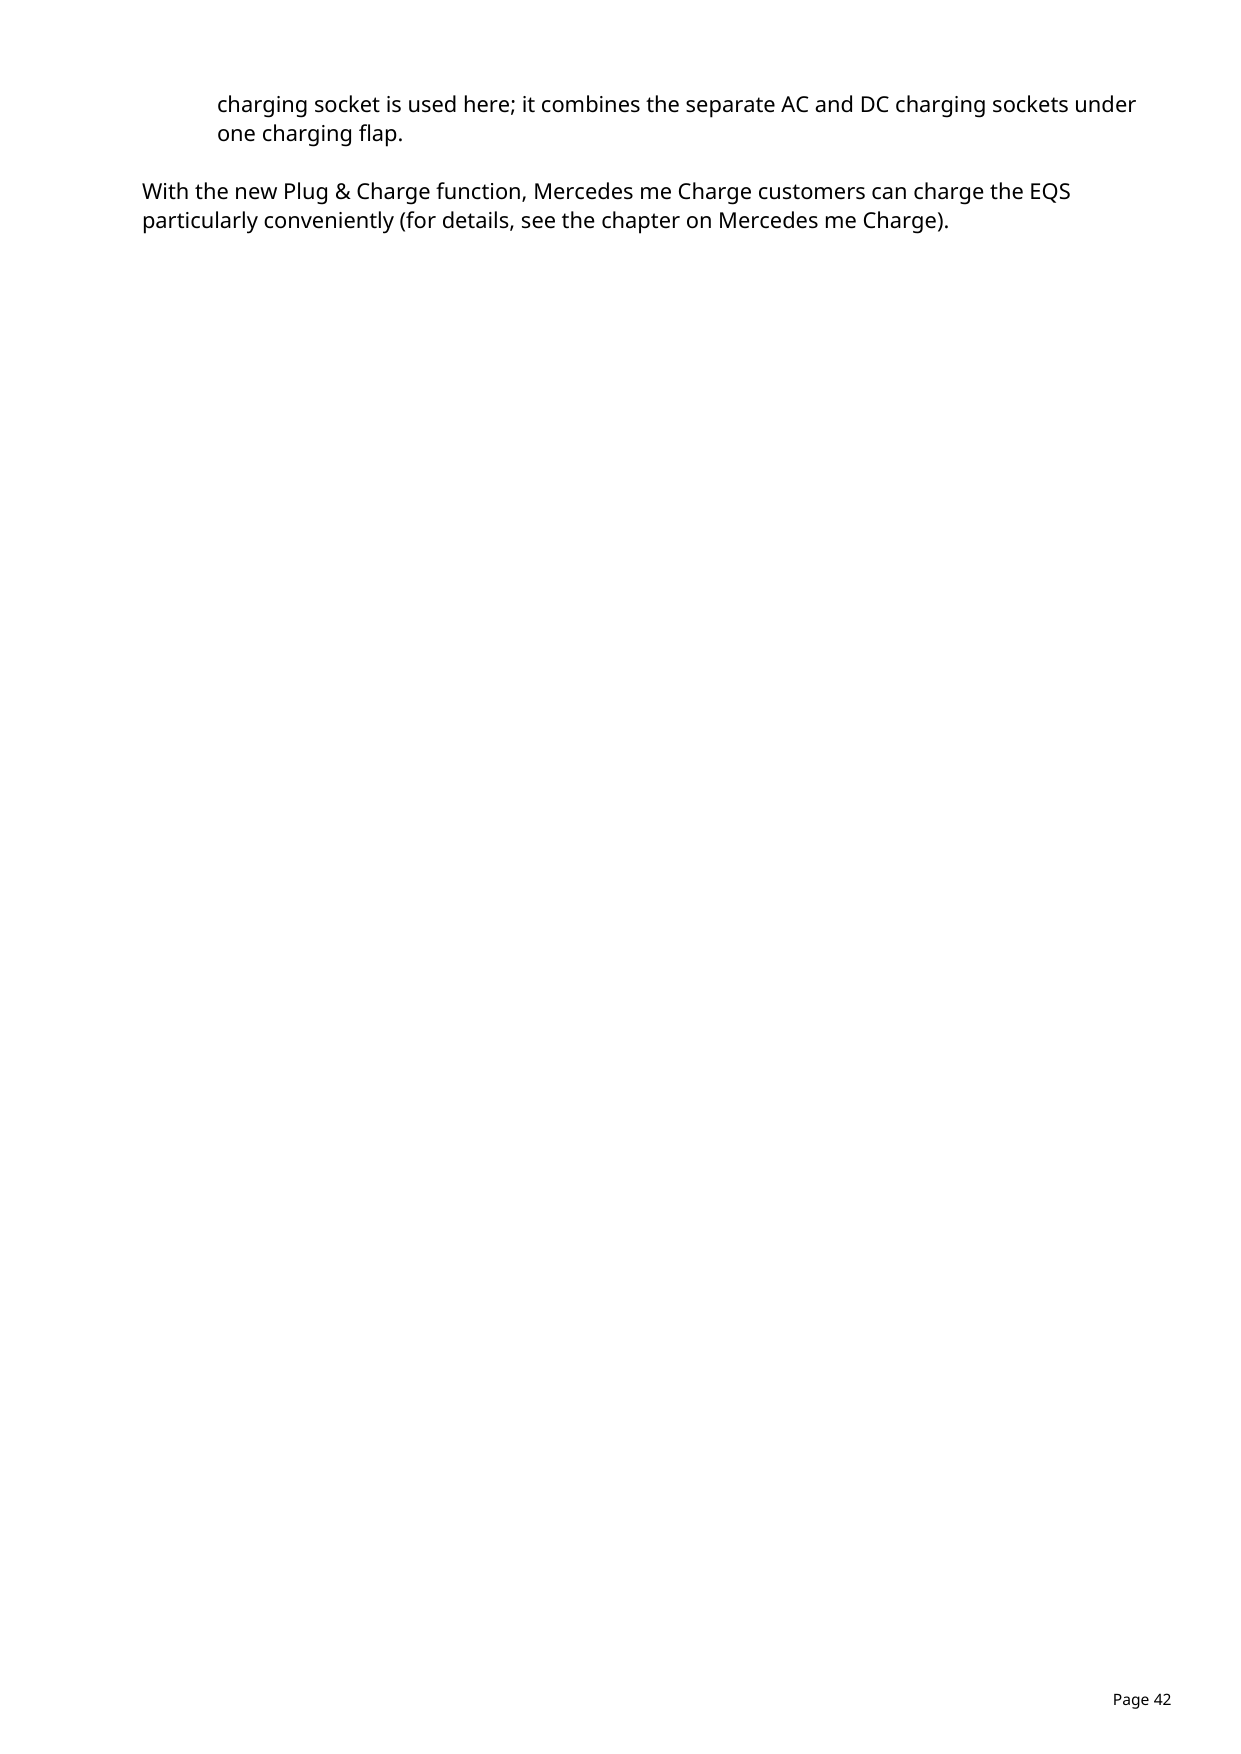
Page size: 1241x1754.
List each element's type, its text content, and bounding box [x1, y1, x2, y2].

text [179, 89, 1172, 147]
text With the new Plug & Charge function, Mercedes me Charge customers can charge the EQS particularly conveniently (for details, see the chapter on Mercedes me Charge). [142, 176, 1172, 234]
